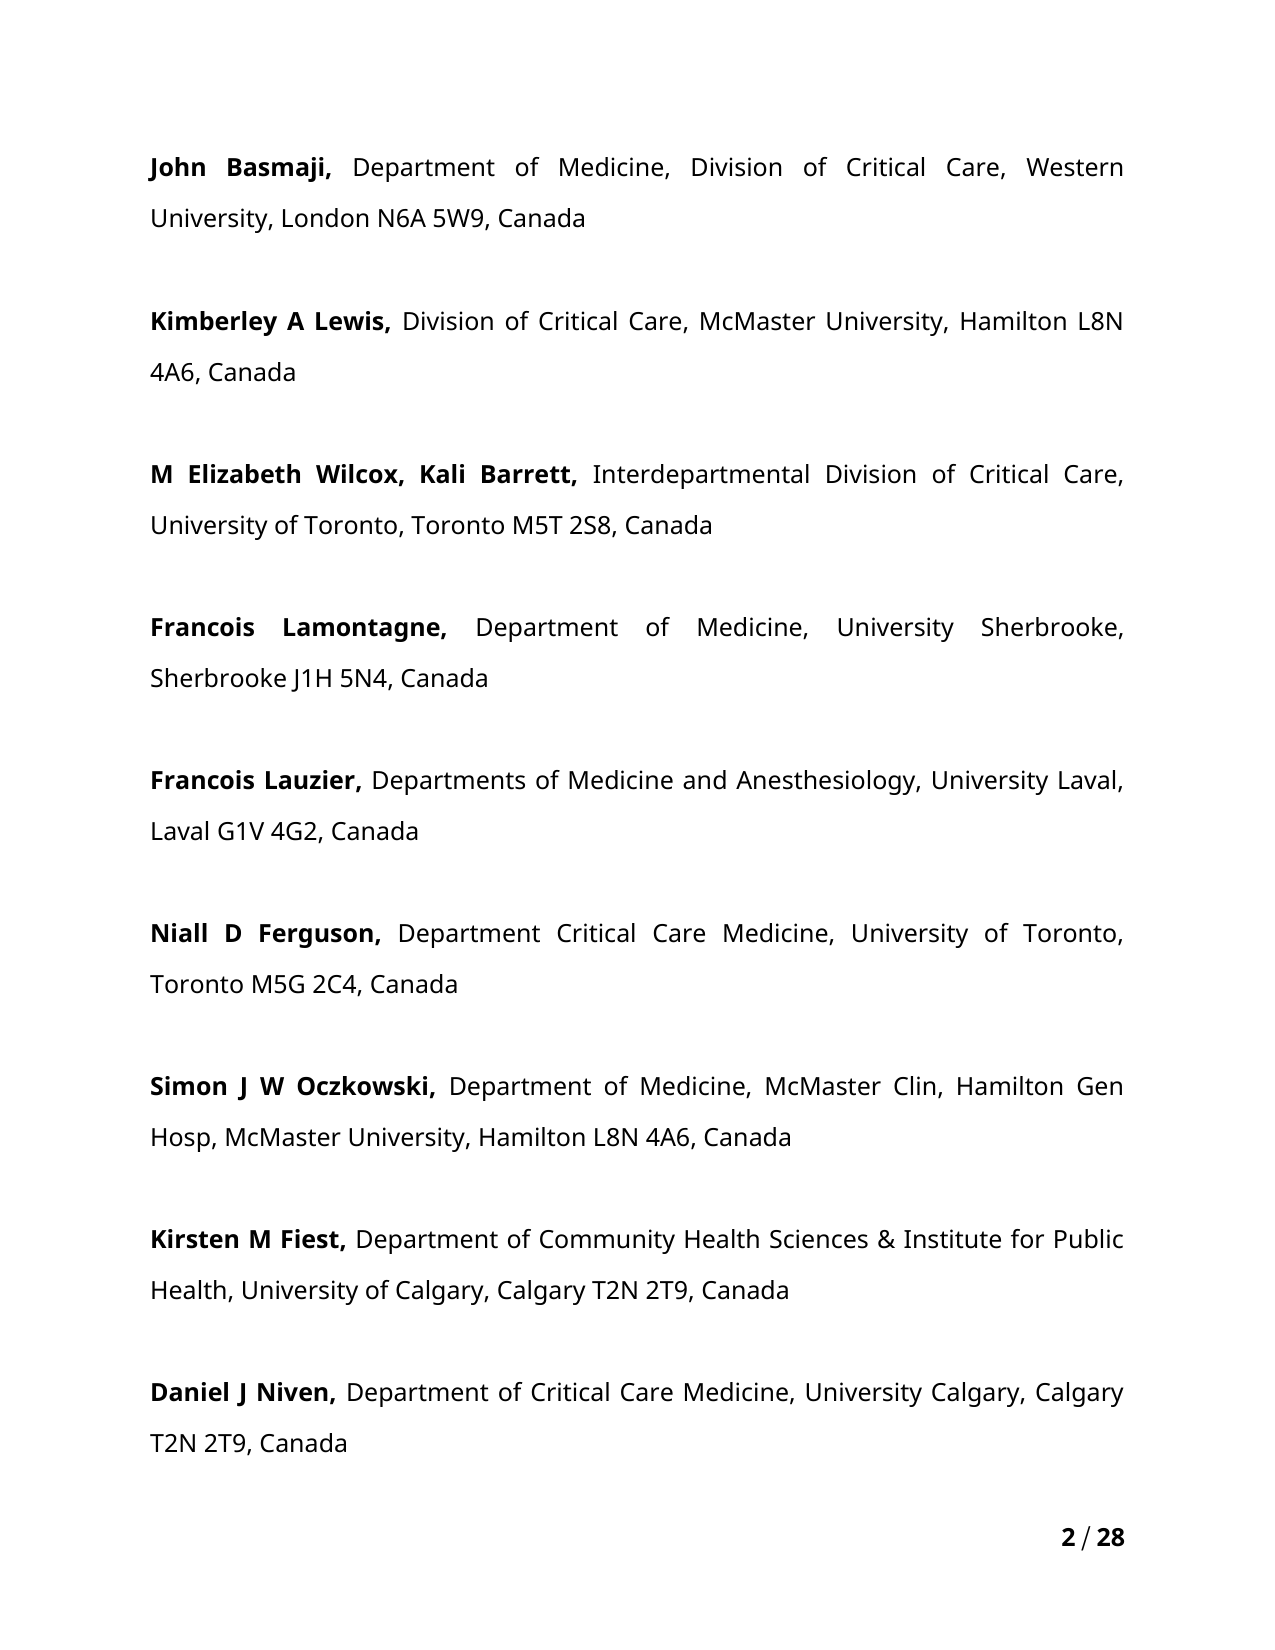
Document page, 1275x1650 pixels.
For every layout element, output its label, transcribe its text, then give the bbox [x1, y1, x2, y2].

text Francois Lauzier, Departments of Medicine and Anesthesiology, University Laval, Laval G1V 4G2, Canada [150, 762, 1125, 848]
text John Basmaji, Department of Medicine, Division of Critical Care, Western University, London N6A 5W9, Canada [150, 150, 1125, 235]
text Daniel J Niven, Department of Critical Care Medicine, University Calgary, Calgary T2N 2T9, Canada [150, 1375, 1125, 1460]
text Kirsten M Fiest, Department of Community Health Sciences & Institute for Public Health, University of Calgary, Calgary T2N 2T9, Canada [150, 1222, 1125, 1307]
text Kimberley A Lewis, Division of Critical Care, McMaster University, Hamilton L8N 4A6, Canada [150, 303, 1125, 388]
text Simon J W Oczkowski, Department of Medicine, McMaster Clin, Hamilton Gen Hosp, McMaster University, Hamilton L8N 4A6, Canada [150, 1069, 1125, 1154]
text M Elizabeth Wilcox, Kali Barrett, Interdepartmental Division of Critical Care, University of Toronto, Toronto M5T 2S8, Canada [150, 456, 1125, 541]
text Niall D Ferguson, Department Critical Care Medicine, University of Toronto, Toronto M5G 2C4, Canada [150, 916, 1125, 1001]
text Francois Lamontagne, Department of Medicine, University Sherbrooke, Sherbrooke J1H 5N4, Canada [150, 609, 1125, 694]
